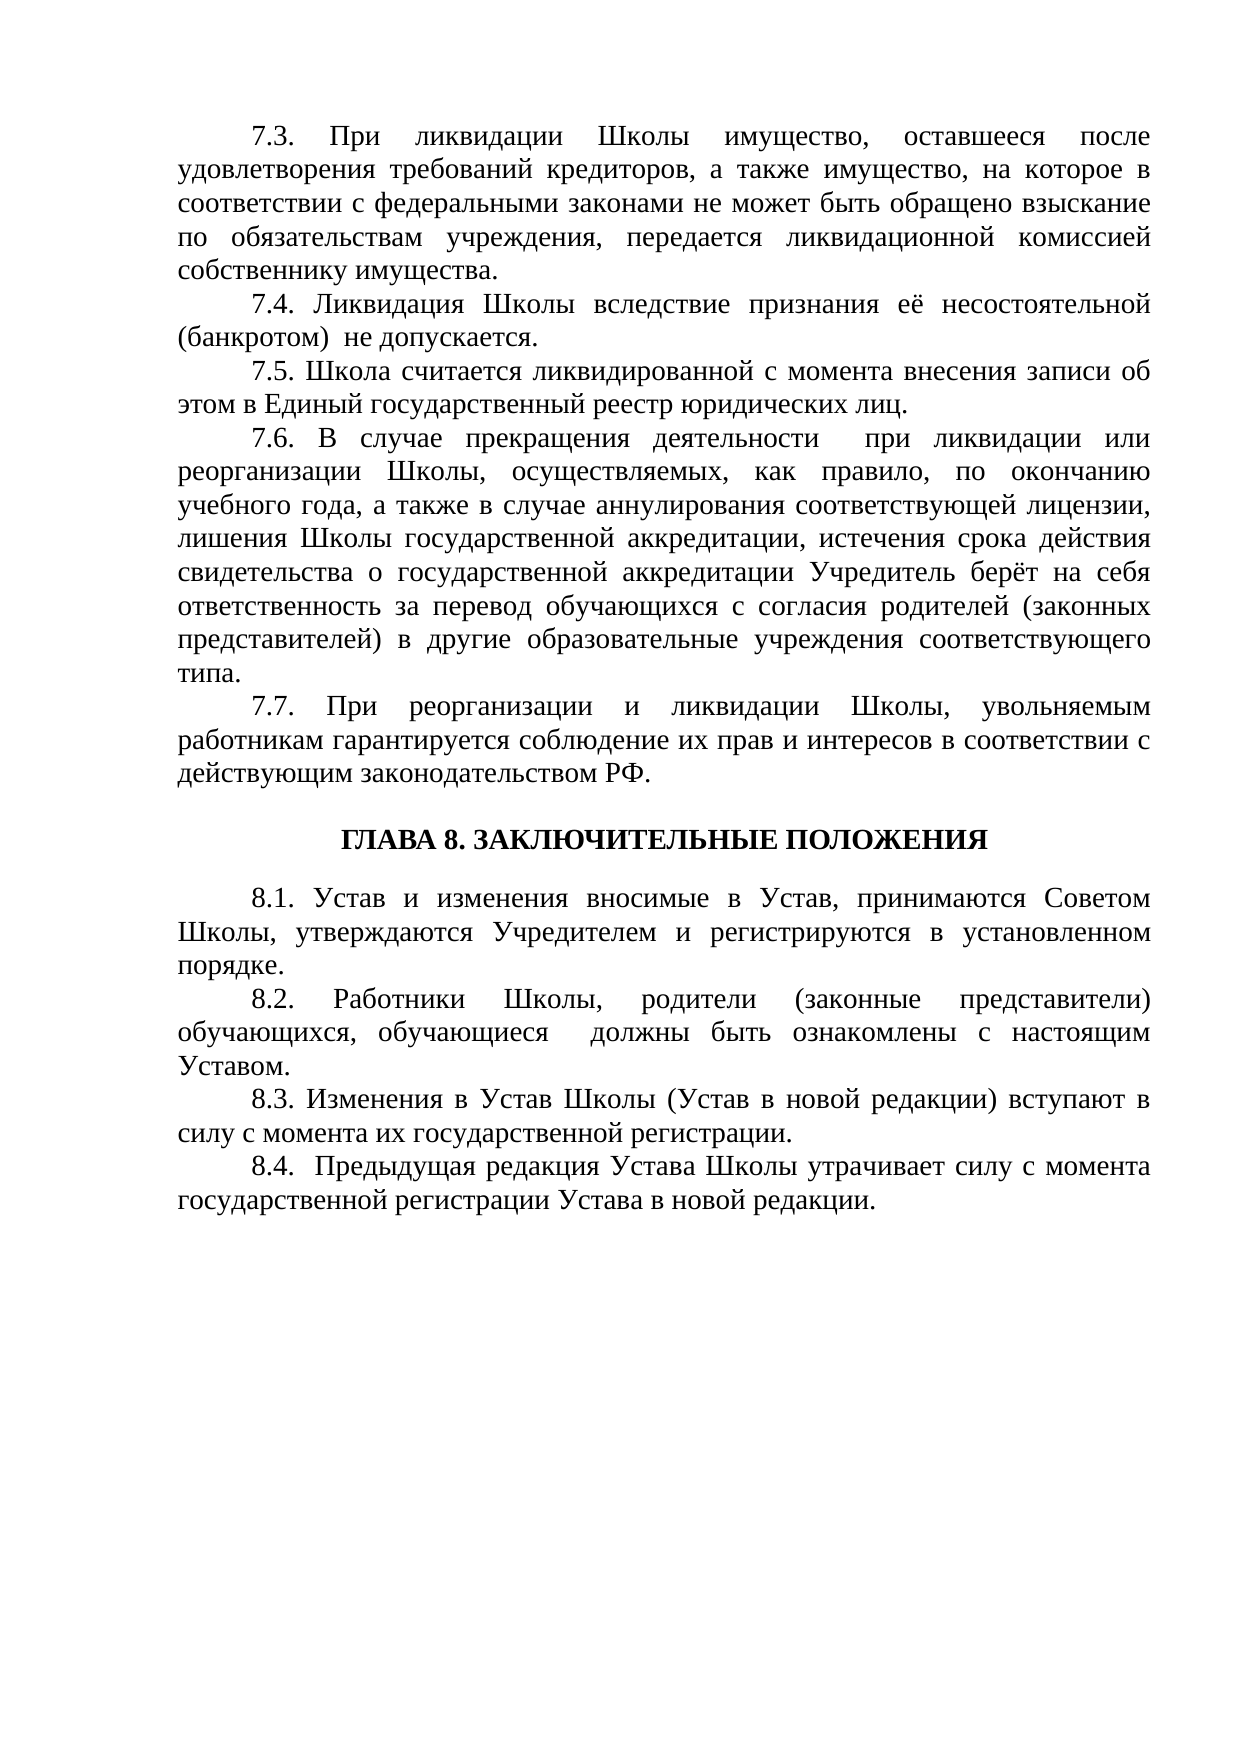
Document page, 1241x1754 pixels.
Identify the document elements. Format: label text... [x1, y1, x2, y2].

text 8.2. Работники Школы, родители (законные представители) обучающихся, обучающиеся должны быть ознакомлены с настоящим Уставом. [177, 981, 1152, 1081]
text 7.7. При реорганизации и ликвидации Школы, увольняемым работникам гарантируется соблюдение их прав и интересов в соответствии с действующим законодательством РФ. [177, 688, 1152, 789]
text 7.3. При ликвидации Школы имущество, оставшееся после удовлетворения требований кредиторов, а также имущество, на которое в соответствии с федеральными законами не может быть обращено взыскание по обязательствам учреждения, передается ликвидационной комиссией собственнику имущества. [177, 118, 1152, 286]
text 8.3. Изменения в Устав Школы (Устав в новой редакции) вступают в силу с момента их государственной регистрации. [177, 1081, 1152, 1148]
text 7.4. Ликвидация Школы вследствие признания её несостоятельной (банкротом) не допускается. [177, 286, 1152, 353]
subtitle Глава 8. Заключительные положения [177, 822, 1152, 856]
text 8.4. Предыдущая редакция Устава Школы утрачивает силу с момента государственной регистрации Устава в новой редакции. [177, 1148, 1152, 1216]
text 7.6. В случае прекращения деятельности при ликвидации или реорганизации Школы, осуществляемых, как правило, по окончанию учебного года, а также в случае аннулирования соответствующей лицензии, лишения Школы государственной аккредитации, истечения срока действия свидетельства о государственной аккредитации Учредитель берёт на себя ответственность за перевод обучающихся с согласия родителей (законных представителей) в другие образовательные учреждения соответствующего типа. [177, 420, 1152, 688]
text 7.5. Школа считается ликвидированной с момента внесения записи об этом в Единый государственный реестр юридических лиц. [177, 353, 1152, 420]
text 8.1. Устав и изменения вносимые в Устав, принимаются Советом Школы, утверждаются Учредителем и регистрируются в установленном порядке. [177, 880, 1152, 981]
